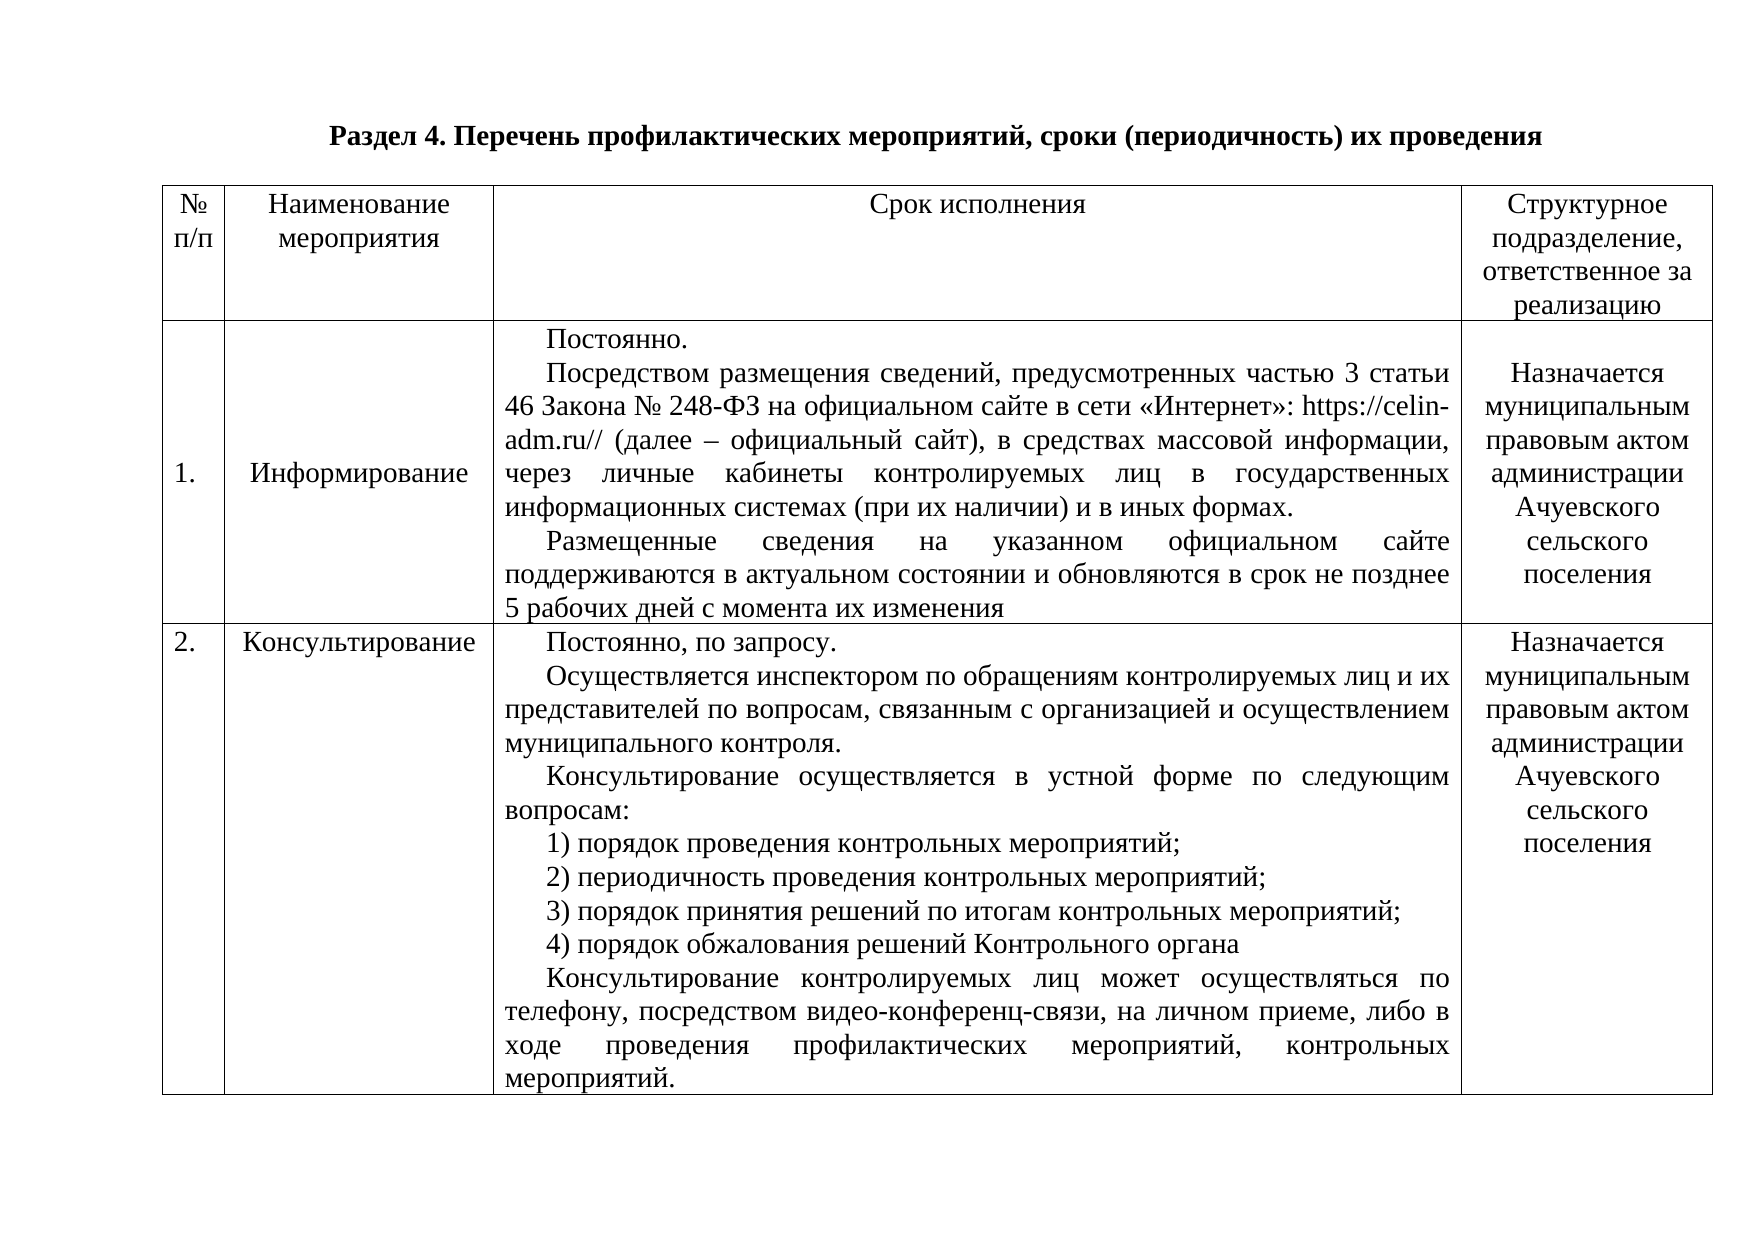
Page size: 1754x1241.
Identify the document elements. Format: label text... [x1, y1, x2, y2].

table_cell 1. [163, 321, 224, 623]
table_cell Информирование [225, 321, 493, 623]
table_header Наименование мероприятия [225, 186, 493, 320]
table_cell Постоянно. Посредством размещения сведений, предусмотренных частью 3 статьи 46 Закона № 248-ФЗ на официальном сайте в сети «Интернет»: https://celin-adm.ru// (далее – официальный сайт), в средствах массовой информации, через личные кабинеты контролируемых лиц в государственных информационных системах (при их наличии) и в иных формах. Размещенные сведения на указанном официальном сайте поддерживаются в актуальном состоянии и обновляются в срок не позднее 5 рабочих дней с момента их изменения [494, 321, 1461, 623]
table_cell Назначается муниципальным правовым актом администрации Ачуевского сельского поселения [1462, 321, 1712, 623]
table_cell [494, 624, 1461, 1094]
table_header Структурное подразделение, ответственное за реализацию [1462, 186, 1712, 320]
text Раздел 4. Перечень профилактических мероприятий, сроки (периодичность) их проведения [177, 118, 1695, 152]
table_cell Консультирование [225, 624, 493, 1094]
table_header № п/п [163, 186, 224, 320]
table_cell 2. [163, 624, 224, 1094]
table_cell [1462, 624, 1712, 1094]
table_header Срок исполнения [494, 186, 1461, 320]
